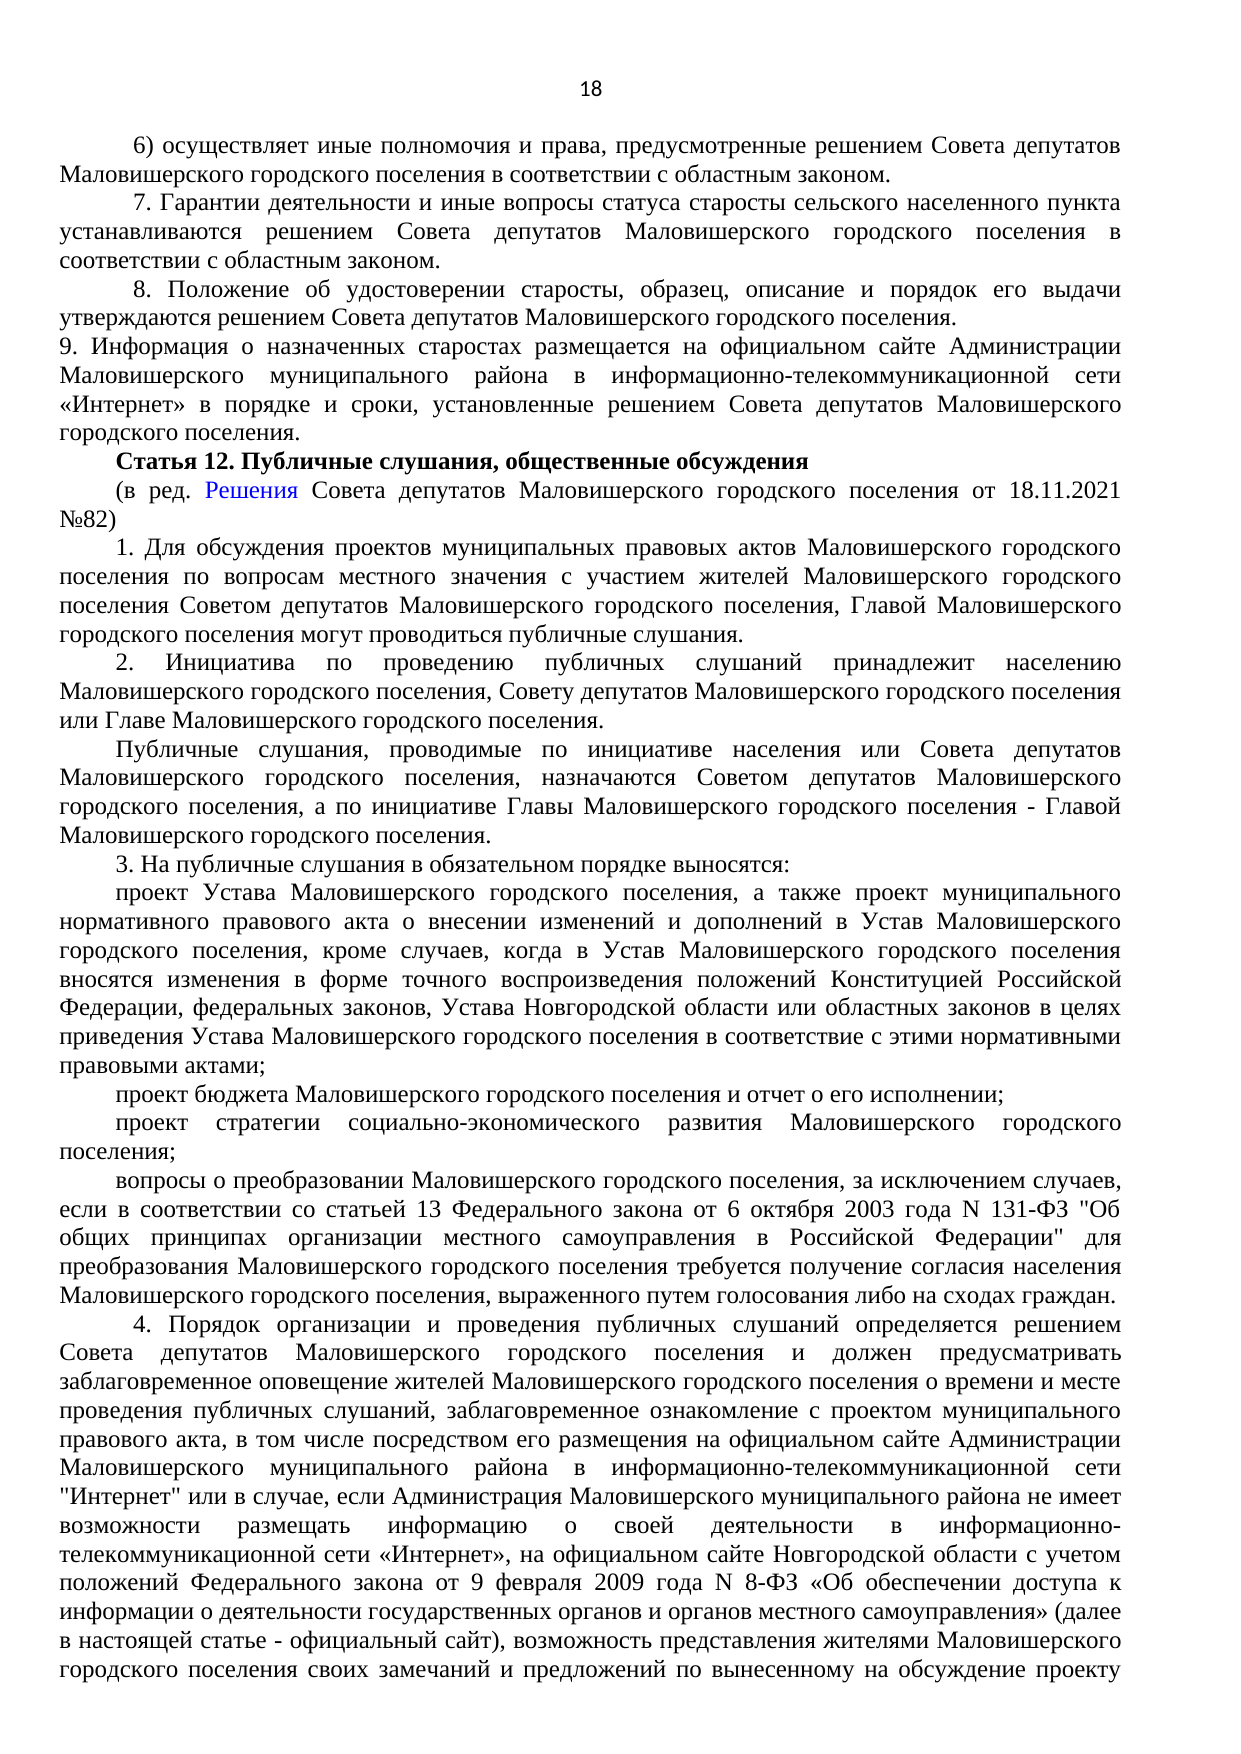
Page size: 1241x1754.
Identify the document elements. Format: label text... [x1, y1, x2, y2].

text 8. Положение об удостоверении старосты, образец, описание и порядок его выдачи утверждаются решением Совета депутатов Маловишерского городского поселения. [59, 274, 1122, 331]
text 9. Информация о назначенных старостах размещается на официальном сайте Администрации Маловишерского муниципального района в информационно-телекоммуникационной сети «Интернет» в порядке и сроки, установленные решением Совета депутатов Маловишерского городского поселения. [59, 331, 1122, 446]
text 6) осуществляет иные полномочия и права, предусмотренные решением Совета депутатов Маловишерского городского поселения в соответствии с областным законом. [59, 130, 1122, 187]
text проект Устава Маловишерского городского поселения, а также проект муниципального нормативного правового акта о внесении изменений и дополнений в Устав Маловишерского городского поселения, кроме случаев, когда в Устав Маловишерского городского поселения вносятся изменения в форме точного воспроизведения положений Конституцией Российской Федерации, федеральных законов, Устава Новгородской области или областных законов в целях приведения Устава Маловишерского городского поселения в соответствие с этими нормативными правовыми актами; [59, 877, 1122, 1079]
text 3. На публичные слушания в обязательном порядке выносятся: [59, 849, 1122, 877]
text 7. Гарантии деятельности и иные вопросы статуса старосты сельского населенного пункта устанавливаются решением Совета депутатов Маловишерского городского поселения в соответствии с областным законом. [59, 187, 1122, 274]
text проект стратегии социально-экономического развития Маловишерского городского поселения; [59, 1107, 1122, 1165]
text 2. Инициатива по проведению публичных слушаний принадлежит населению Маловишерского городского поселения, Совету депутатов Маловишерского городского поселения или Главе Маловишерского городского поселения. [59, 647, 1122, 734]
text Статья 12. Публичные слушания, общественные обсуждения [59, 446, 1122, 475]
text вопросы о преобразовании Маловишерского городского поселения, за исключением случаев, если в соответствии со статьей 13 Федерального закона от 6 октября 2003 года N 131-ФЗ "Об общих принципах организации местного самоуправления в Российской Федерации" для преобразования Маловишерского городского поселения требуется получение согласия населения Маловишерского городского поселения, выраженного путем голосования либо на сходах граждан. [59, 1165, 1122, 1309]
text проект бюджета Маловишерского городского поселения и отчет о его исполнении; [59, 1079, 1122, 1107]
text Публичные слушания, проводимые по инициативе населения или Совета депутатов Маловишерского городского поселения, назначаются Советом депутатов Маловишерского городского поселения, а по инициативе Главы Маловишерского городского поселения - Главой Маловишерского городского поселения. [59, 734, 1122, 849]
text (в ред. Решения Совета депутатов Маловишерского городского поселения от 18.11.2021 №82) [59, 475, 1122, 532]
text 1. Для обсуждения проектов муниципальных правовых актов Маловишерского городского поселения по вопросам местного значения с участием жителей Маловишерского городского поселения Советом депутатов Маловишерского городского поселения, Главой Маловишерского городского поселения могут проводиться публичные слушания. [59, 532, 1122, 647]
